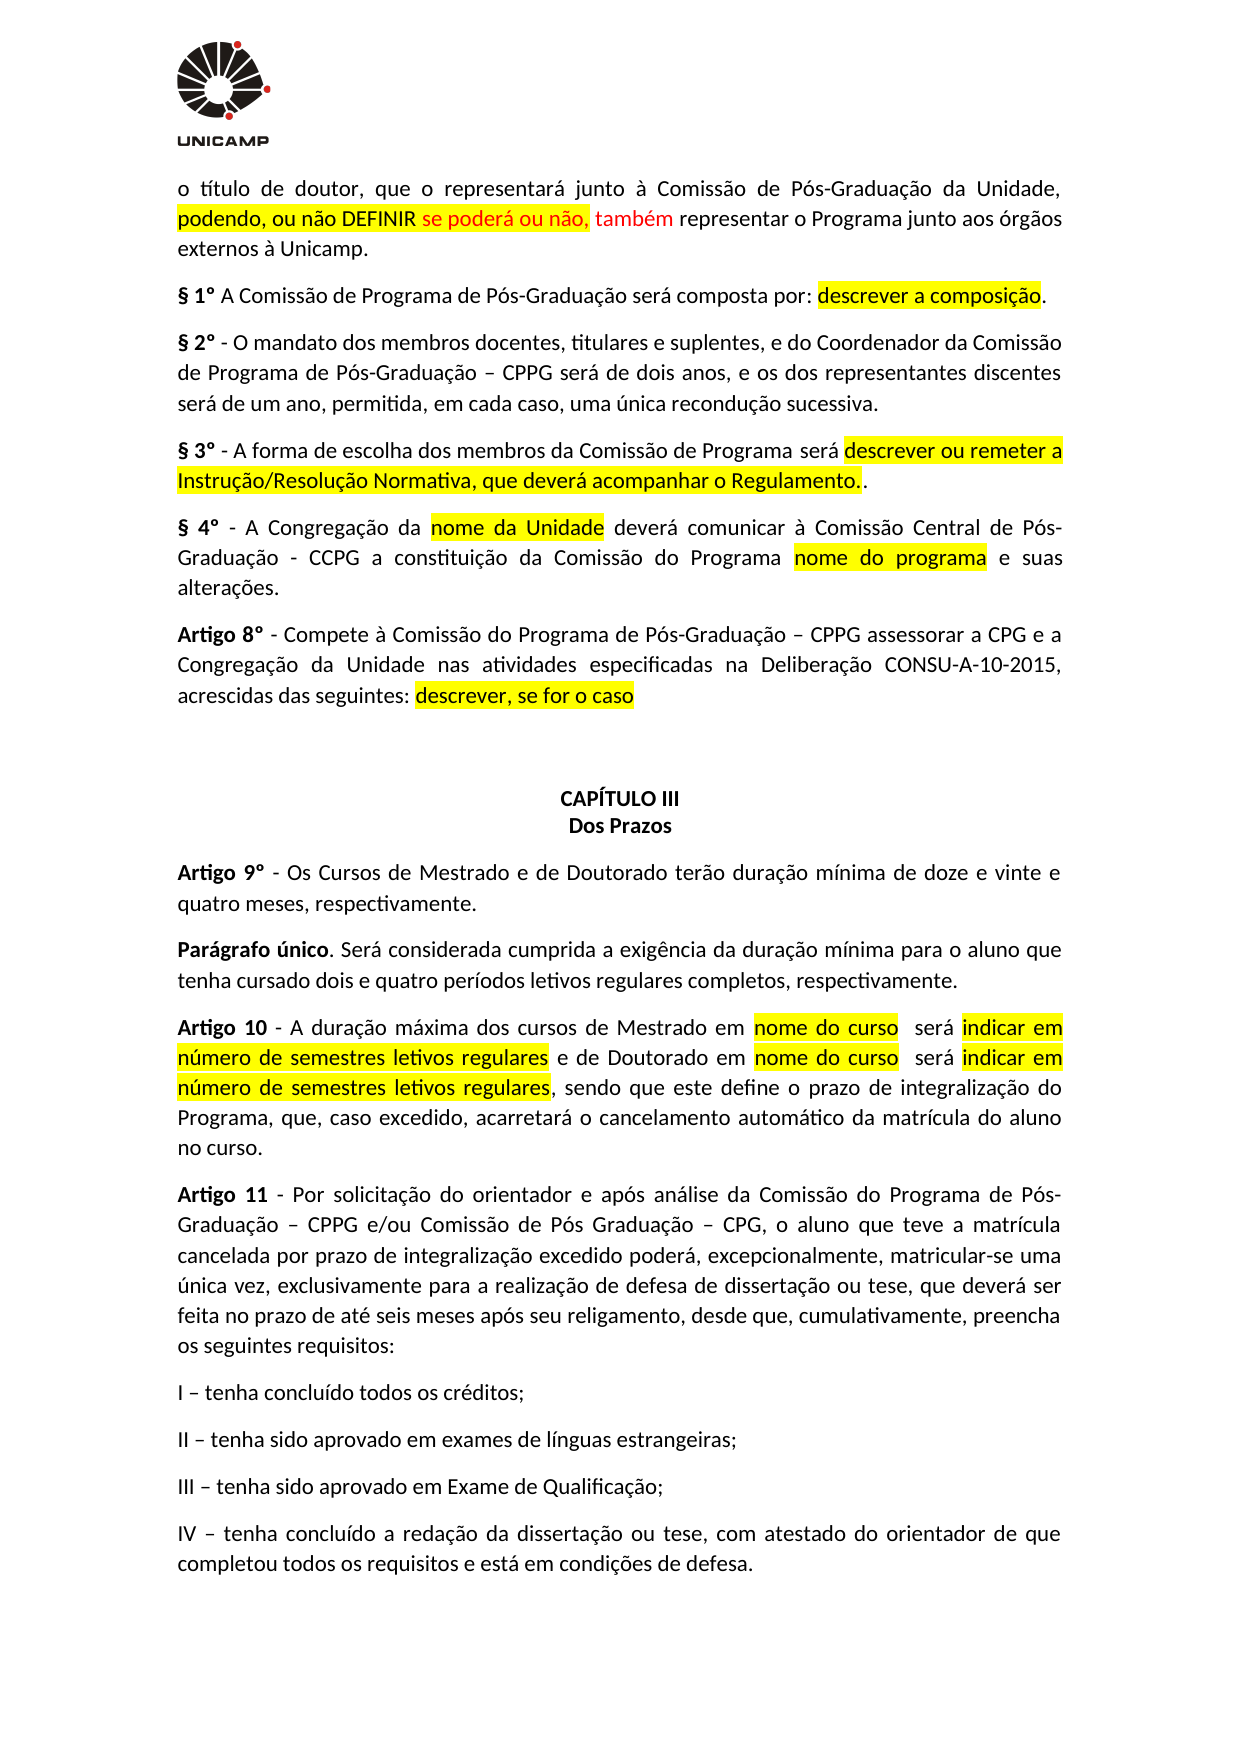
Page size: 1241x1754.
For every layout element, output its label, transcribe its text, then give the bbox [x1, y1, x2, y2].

text Artigo 11 - Por solicitação do orientador e após análise da Comissão do Programa de Pós-Graduação – CPPG e/ou Comissão de Pós Graduação – CPG, o aluno que teve a matrícula cancelada por prazo de integralização excedido poderá, excepcionalmente, matricular-se uma única vez, exclusivamente para a realização de defesa de dissertação ou tese, que deverá ser feita no prazo de até seis meses após seu religamento, desde que, cumulativamente, preencha os seguintes requisitos: [177, 1180, 1063, 1359]
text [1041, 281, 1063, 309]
text § 4º - A Congregação da nome da Unidade deverá comunicar à Comissão Central de Pós-Graduação - CCPG a constituição da Comissão do Programa nome do programa e suas alterações. [177, 513, 1063, 601]
text I – tenha concluído todos os créditos; [177, 1378, 1063, 1406]
picture [177, 41, 271, 146]
text Parágrafo único. Será considerada cumprida a exigência da duração mínima para o aluno que tenha cursado dois e quatro períodos letivos regulares completos, respectivamente. [177, 936, 1063, 994]
text III – tenha sido aprovado em Exame de Qualificação; [177, 1472, 1063, 1500]
text § 1º A Comissão de Programa de Pós-Graduação será composta por: descrever a composição. [177, 281, 818, 309]
text Dos Prazos [177, 812, 1063, 840]
text § 2º - O mandato dos membros docentes, titulares e suplentes, e do Coordenador da Comissão de Programa de Pós-Graduação – CPPG será de dois anos, e os dos representantes discentes será de um ano, permitida, em cada caso, uma única recondução sucessiva. [177, 328, 1063, 417]
text Artigo 10 - A duração máxima dos cursos de Mestrado em nome do curso será indicar em número de semestres letivos regulares e de Doutorado em nome do curso será indicar em número de semestres letivos regulares, sendo que este define o prazo de integralização do Programa, que, caso excedido, acarretará o cancelamento automático da matrícula do aluno no curso. [177, 1013, 1063, 1162]
text IV – tenha concluído a redação da dissertação ou tese, com atestado do orientador de que completou todos os requisitos e está em condições de defesa. [177, 1519, 1063, 1577]
text Artigo 9º - Os Cursos de Mestrado e de Doutorado terão duração mínima de doze e vinte e quatro meses, respectivamente. [177, 858, 1063, 917]
text CAPÍTULO III [177, 784, 1063, 812]
text § 3º - A forma de escolha dos membros da Comissão de Programa será descrever ou remeter a Instrução/Resolução Normativa, que deverá acompanhar o Regulamento.. [177, 436, 1063, 494]
text II – tenha sido aprovado em exames de línguas estrangeiras; [177, 1425, 1063, 1453]
text Artigo 8º - Compete à Comissão do Programa de Pós-Graduação – CPPG assessorar a CPG e a Congregação da Unidade nas atividades especificadas na Deliberação CONSU-A-10-2015, acrescidas das seguintes: descrever, se for o caso [177, 620, 1063, 709]
